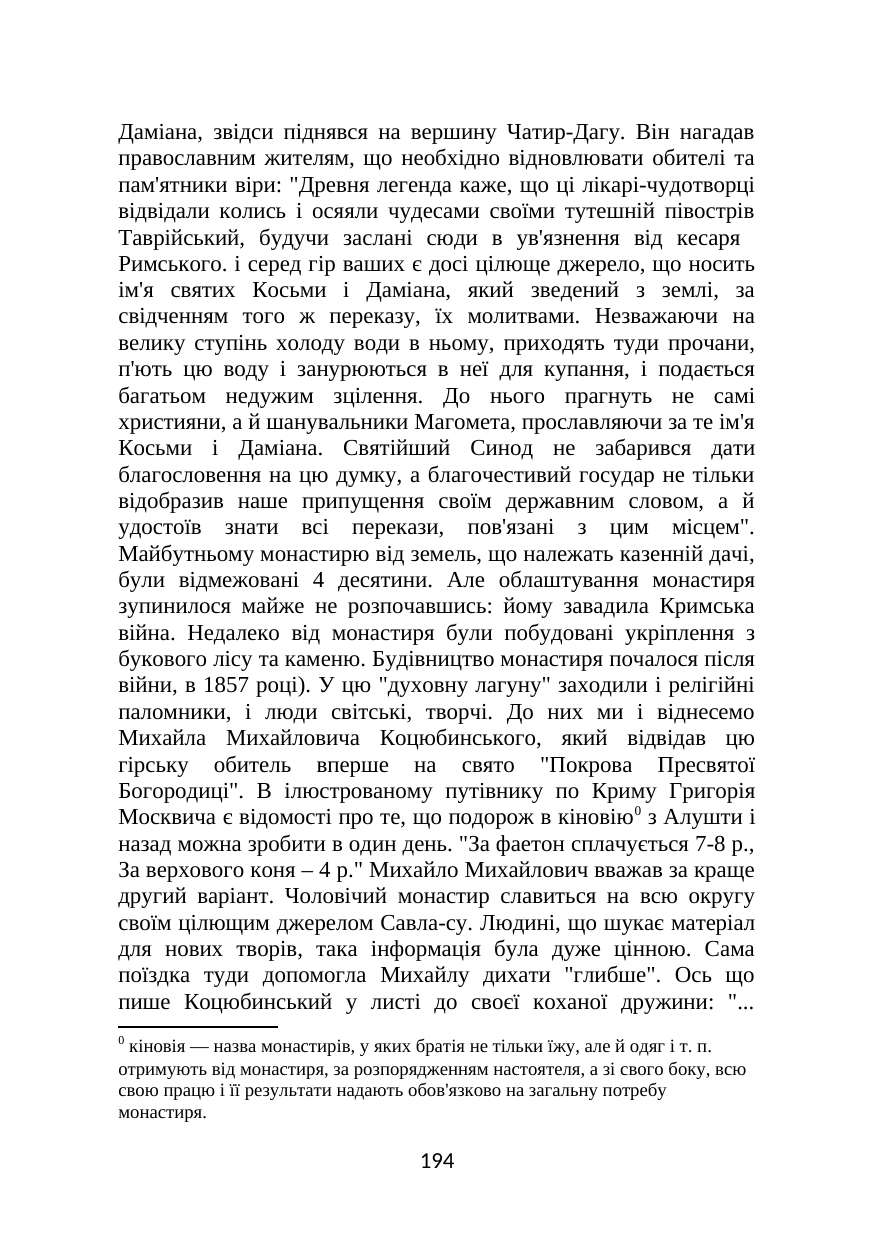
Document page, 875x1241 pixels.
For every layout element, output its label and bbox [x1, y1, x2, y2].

text [118, 118, 756, 1014]
